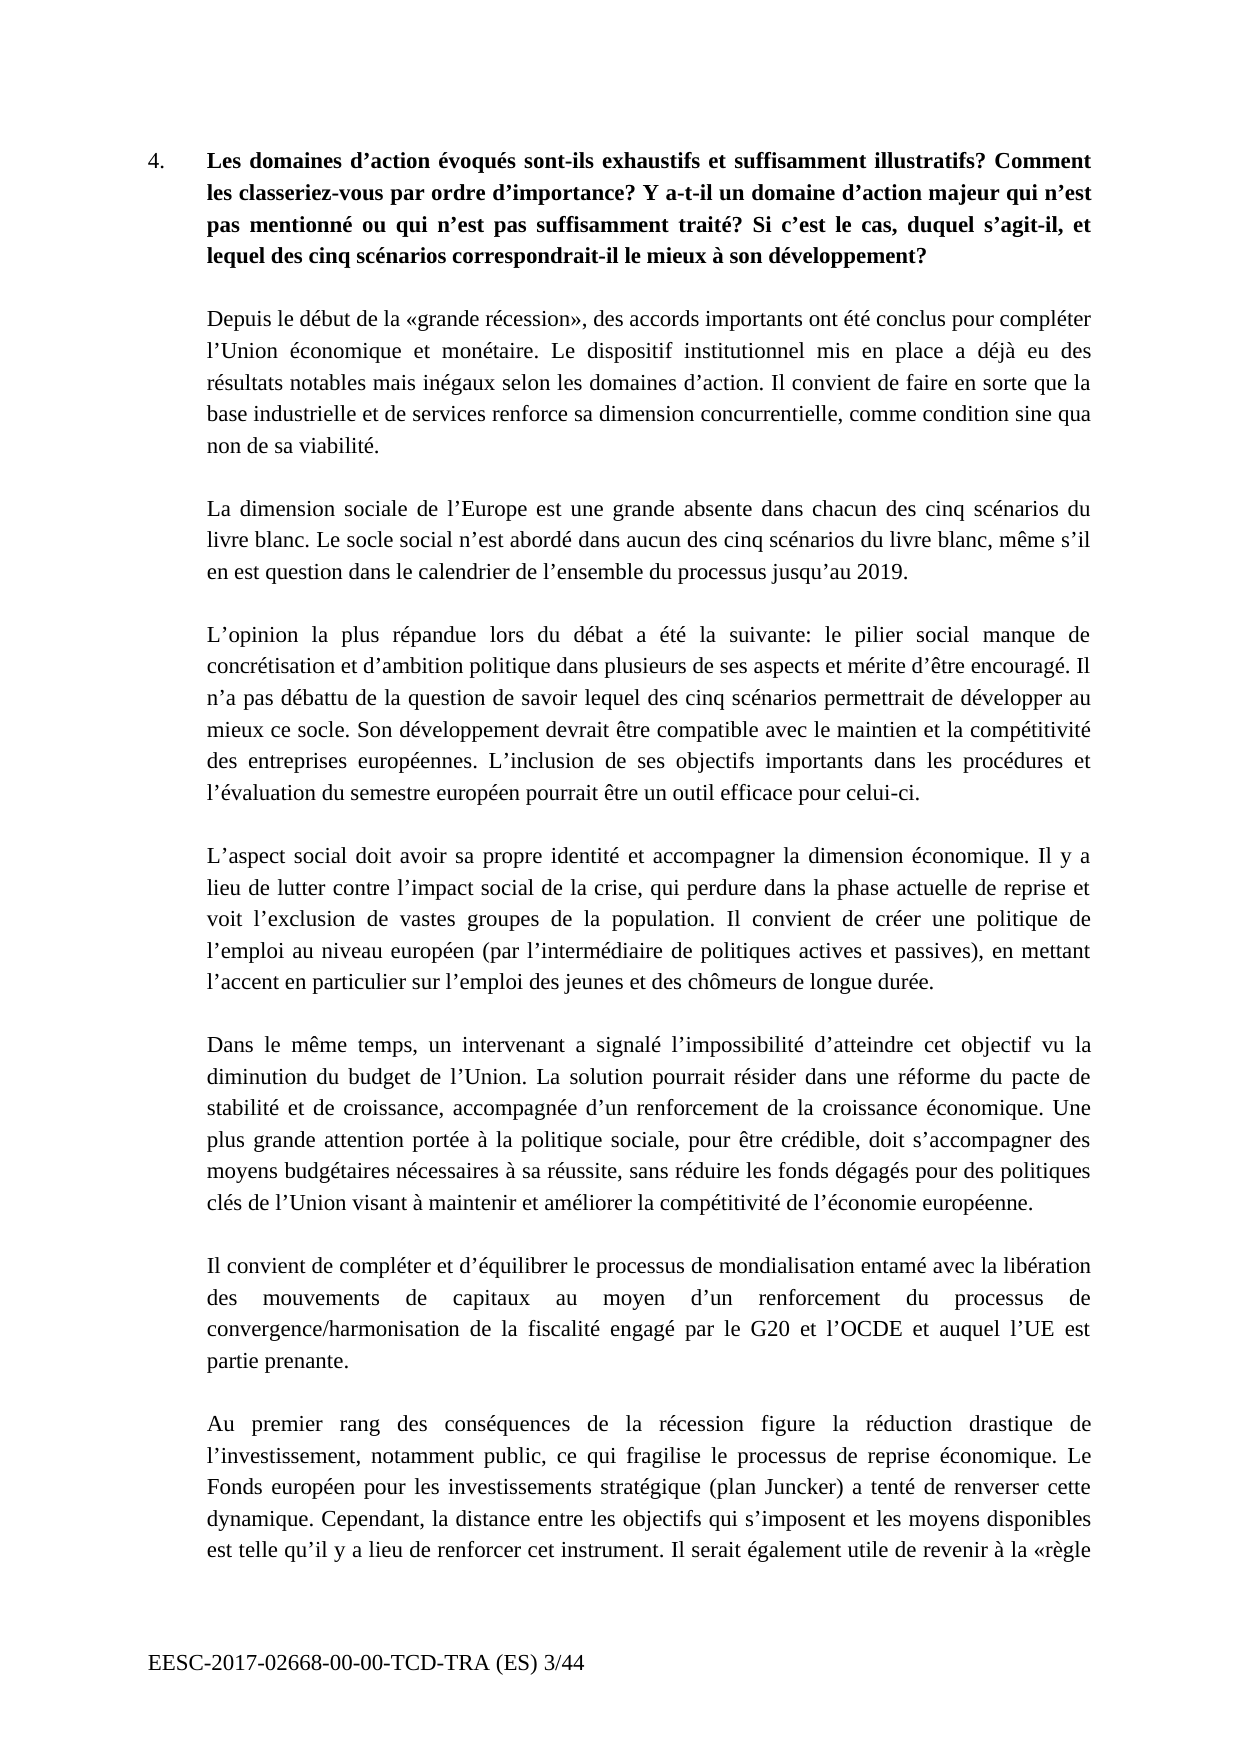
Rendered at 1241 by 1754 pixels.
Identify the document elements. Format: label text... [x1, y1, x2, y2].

list Les domaines d’action évoqués sont-ils exhaustifs et suffisamment illustratifs? Comment les classeriez-vous par ordre d’importance? Y a-t-il un domaine d’action majeur qui n’est pas mentionné ou qui n’est pas suffisamment traité? Si c’est le cas, duquel s’agit-il, et lequel des cinq scénarios correspondrait-il le mieux à son développement? [148, 148, 1093, 269]
list Dans le même temps, un intervenant a signalé l’impossibilité d’atteindre cet objectif vu la diminution du budget de l’Union. La solution pourrait résider dans une réforme du pacte de stabilité et de croissance, accompagnée d’un renforcement de la croissance économique. Une plus grande attention portée à la politique sociale, pour être crédible, doit s’accompagner des moyens budgétaires nécessaires à sa réussite, sans réduire les fonds dégagés pour des politiques clés de l’Union visant à maintenir et améliorer la compétitivité de l’économie européenne. [207, 1031, 1093, 1216]
list L’opinion la plus répandue lors du débat a été la suivante: le pilier social manque de concrétisation et d’ambition politique dans plusieurs de ses aspects et mérite d’être encouragé. Il n’a pas débattu de la question de savoir lequel des cinq scénarios permettrait de développer au mieux ce socle. Son développement devrait être compatible avec le maintien et la compétitivité des entreprises européennes. L’inclusion de ses objectifs importants dans les procédures et l’évaluation du semestre européen pourrait être un outil efficace pour celui-ci. [207, 621, 1093, 805]
list Il convient de compléter et d’équilibrer le processus de mondialisation entamé avec la libération des mouvements de capitaux au moyen d’un renforcement du processus de convergence/harmonisation de la fiscalité engagé par le G20 et l’OCDE et auquel l’UE est partie prenante. [207, 1252, 1093, 1373]
list L’aspect social doit avoir sa propre identité et accompagner la dimension économique. Il y a lieu de lutter contre l’impact social de la crise, qui perdure dans la phase actuelle de reprise et voit l’exclusion de vastes groupes de la population. Il convient de créer une politique de l’emploi au niveau européen (par l’intermédiaire de politiques actives et passives), en mettant l’accent en particulier sur l’emploi des jeunes et des chômeurs de longue durée. [207, 842, 1093, 994]
list Depuis le début de la «grande récession», des accords importants ont été conclus pour compléter l’Union économique et monétaire. Le dispositif institutionnel mis en place a déjà eu des résultats notables mais inégaux selon les domaines d’action. Il convient de faire en sorte que la base industrielle et de services renforce sa dimension concurrentielle, comme condition sine qua non de sa viabilité. [207, 305, 1093, 458]
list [207, 1410, 1093, 1563]
list La dimension sociale de l’Europe est une grande absente dans chacun des cinq scénarios du livre blanc. Le socle social n’est abordé dans aucun des cinq scénarios du livre blanc, même s’il en est question dans le calendrier de l’ensemble du processus jusqu’au 2019. [207, 495, 1093, 584]
